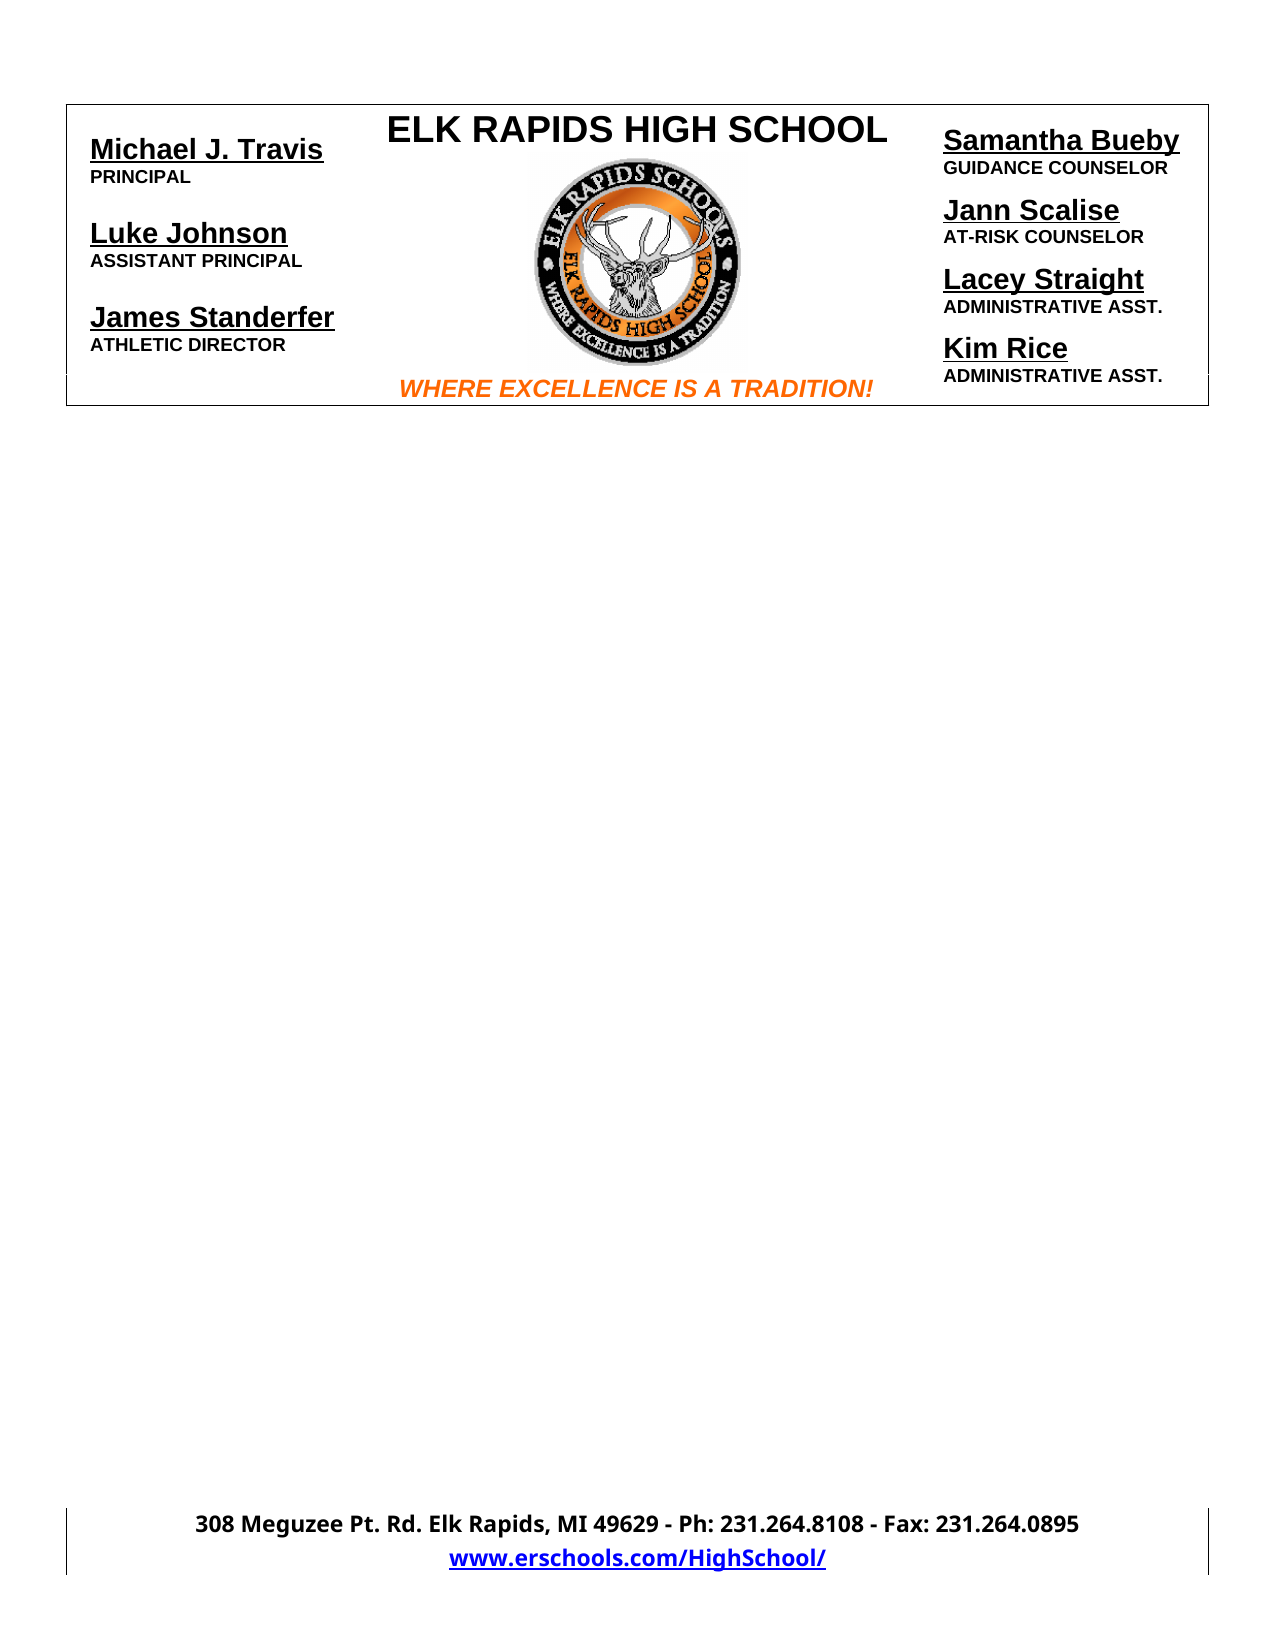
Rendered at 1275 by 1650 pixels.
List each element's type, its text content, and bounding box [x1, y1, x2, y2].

text ELK RAPIDS HIGH SCHOOL [67, 105, 1208, 152]
text WHERE EXCELLENCE IS A TRADITION! [67, 374, 1208, 405]
picture [527, 152, 748, 373]
